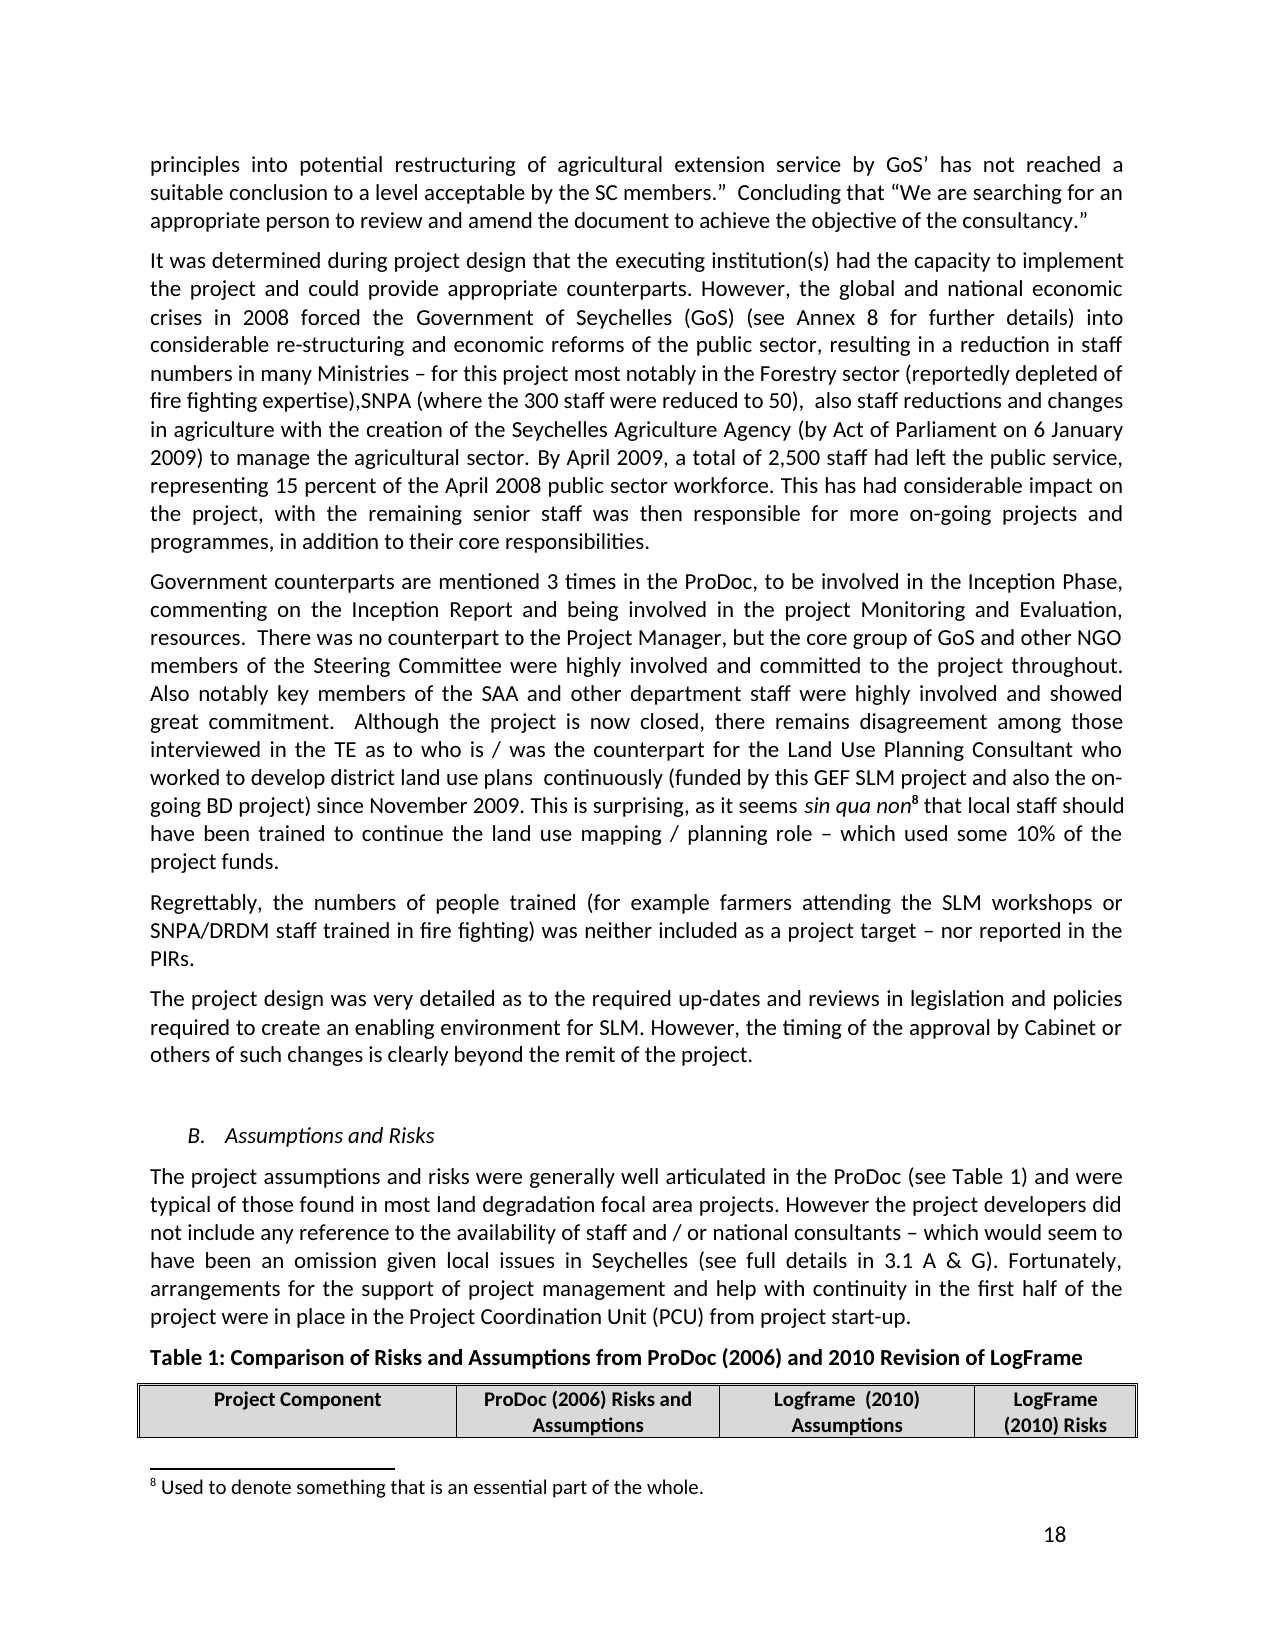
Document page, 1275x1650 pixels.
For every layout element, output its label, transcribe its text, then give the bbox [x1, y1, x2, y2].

text The project assumptions and risks were generally well articulated in the ProDoc (see Table 1) and were typical of those found in most land degradation focal area projects. However the project developers did not include any reference to the availability of staff and / or national consultants – which would seem to have been an omission given local issues in Seychelles (see full details in 3.1 A & G). Fortunately, arrangements for the support of project management and help with continuity in the first half of the project were in place in the Project Coordination Unit (PCU) from project start-up. [150, 1162, 1125, 1330]
text Regrettably, the numbers of people trained (for example farmers attending the SLM workshops or SNPA/DRDM staff trained in fire fighting) was neither included as a project target – nor reported in the PIRs. [150, 888, 1125, 972]
text The project design was very detailed as to the required up-dates and reviews in legislation and policies required to create an enabling environment for SLM. However, the timing of the approval by Cabinet or others of such changes is clearly beyond the remit of the project. [150, 984, 1125, 1069]
text It was determined during project design that the executing institution(s) had the capacity to implement the project and could provide appropriate counterparts. However, the global and national economic crises in 2008 forced the Government of Seychelles (GoS) (see Annex 8 for further details) into considerable re-structuring and economic reforms of the public sector, resulting in a reduction in staff numbers in many Ministries – for this project most notably in the Forestry sector (reportedly depleted of fire fighting expertise),SNPA (where the 300 staff were reduced to 50), also staff reductions and changes in agriculture with the creation of the Seychelles Agriculture Agency (by Act of Parliament on 6 January 2009) to manage the agricultural sector. By April 2009, a total of 2,500 staff had left the public service, representing 15 percent of the April 2008 public sector workforce. This has had considerable impact on the project, with the remaining senior staff was then responsible for more on-going projects and programmes, in addition to their core responsibilities. [150, 247, 1125, 555]
table_header Project Component [140, 1386, 456, 1437]
text Table 1: Comparison of Risks and Assumptions from ProDoc (2006) and 2010 Revision of LogFrame [150, 1343, 1125, 1371]
list Assumptions and Risks [187, 1122, 1125, 1150]
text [150, 150, 1125, 234]
table_header LogFrame (2010) Risks [975, 1386, 1135, 1437]
table_header ProDoc (2006) Risks and Assumptions [457, 1386, 719, 1437]
text Government counterparts are mentioned 3 times in the ProDoc, to be involved in the Inception Phase, commenting on the Inception Report and being involved in the project Monitoring and Evaluation, resources. There was no counterpart to the Project Manager, but the core group of GoS and other NGO members of the Steering Committee were highly involved and committed to the project throughout. Also notably key members of the SAA and other department staff were highly involved and showed great commitment. Although the project is now closed, there remains disagreement among those interviewed in the TE as to who is / was the counterpart for the Land Use Planning Consultant who worked to develop district land use plans continuously (funded by this GEF SLM project and also the on-going BD project) since November 2009. This is surprising, as it seems sin qua non that local staff should have been trained to continue the land use mapping / planning role – which used some 10% of the project funds. [150, 567, 1125, 876]
table_header Logframe (2010) Assumptions [720, 1386, 974, 1437]
